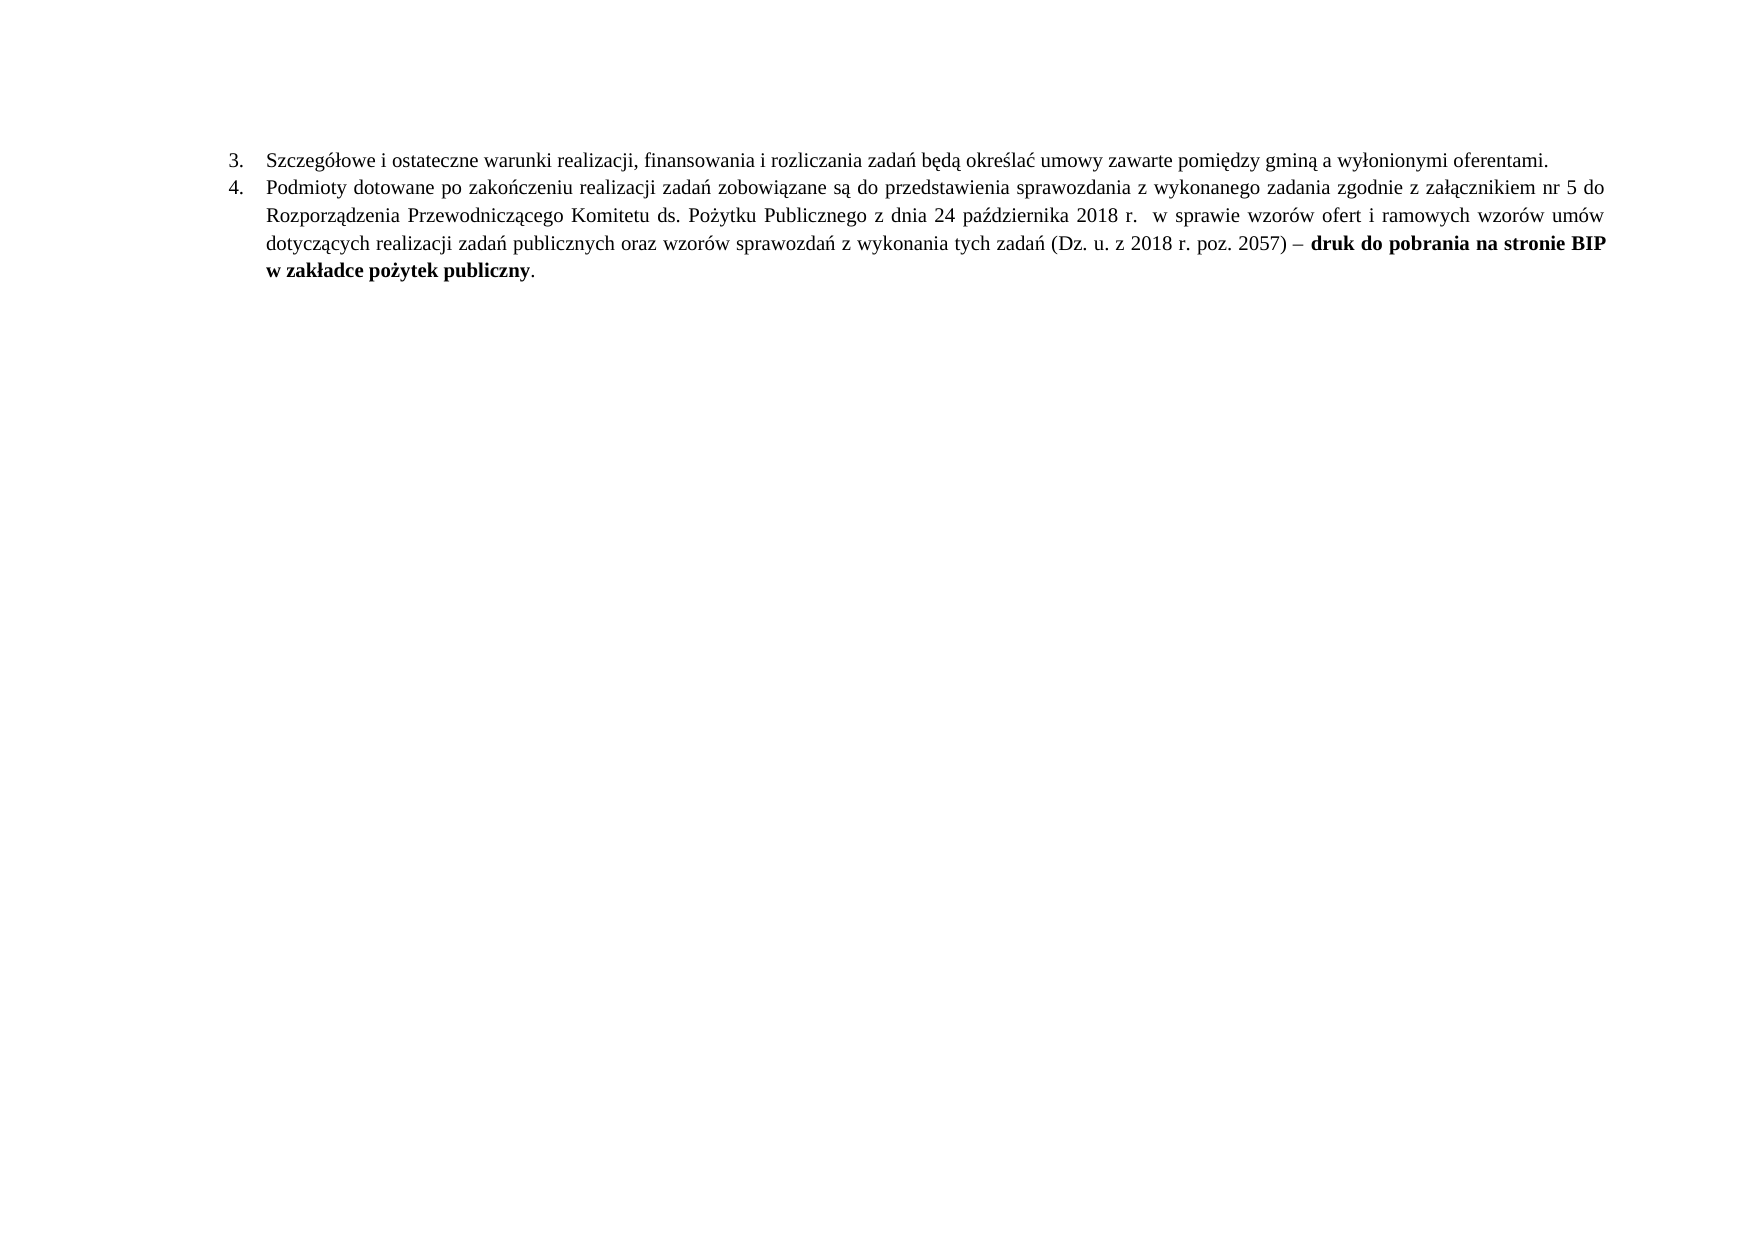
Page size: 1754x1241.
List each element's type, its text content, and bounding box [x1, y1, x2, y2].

list Szczegółowe i ostateczne warunki realizacji, finansowania i rozliczania zadań będą określać umowy zawarte pomiędzy gminą a wyłonionymi oferentami. [228, 148, 1606, 172]
list Podmioty dotowane po zakończeniu realizacji zadań zobowiązane są do przedstawienia sprawozdania z wykonanego zadania zgodnie z załącznikiem nr 5 do Rozporządzenia Przewodniczącego Komitetu ds. Pożytku Publicznego z dnia 24 października 2018 r. w sprawie wzorów ofert i ramowych wzorów umów dotyczących realizacji zadań publicznych oraz wzorów sprawozdań z wykonania tych zadań (Dz. u. z 2018 r. poz. 2057) – druk do pobrania na stronie BIP w zakładce pożytek publiczny. [228, 175, 1606, 282]
